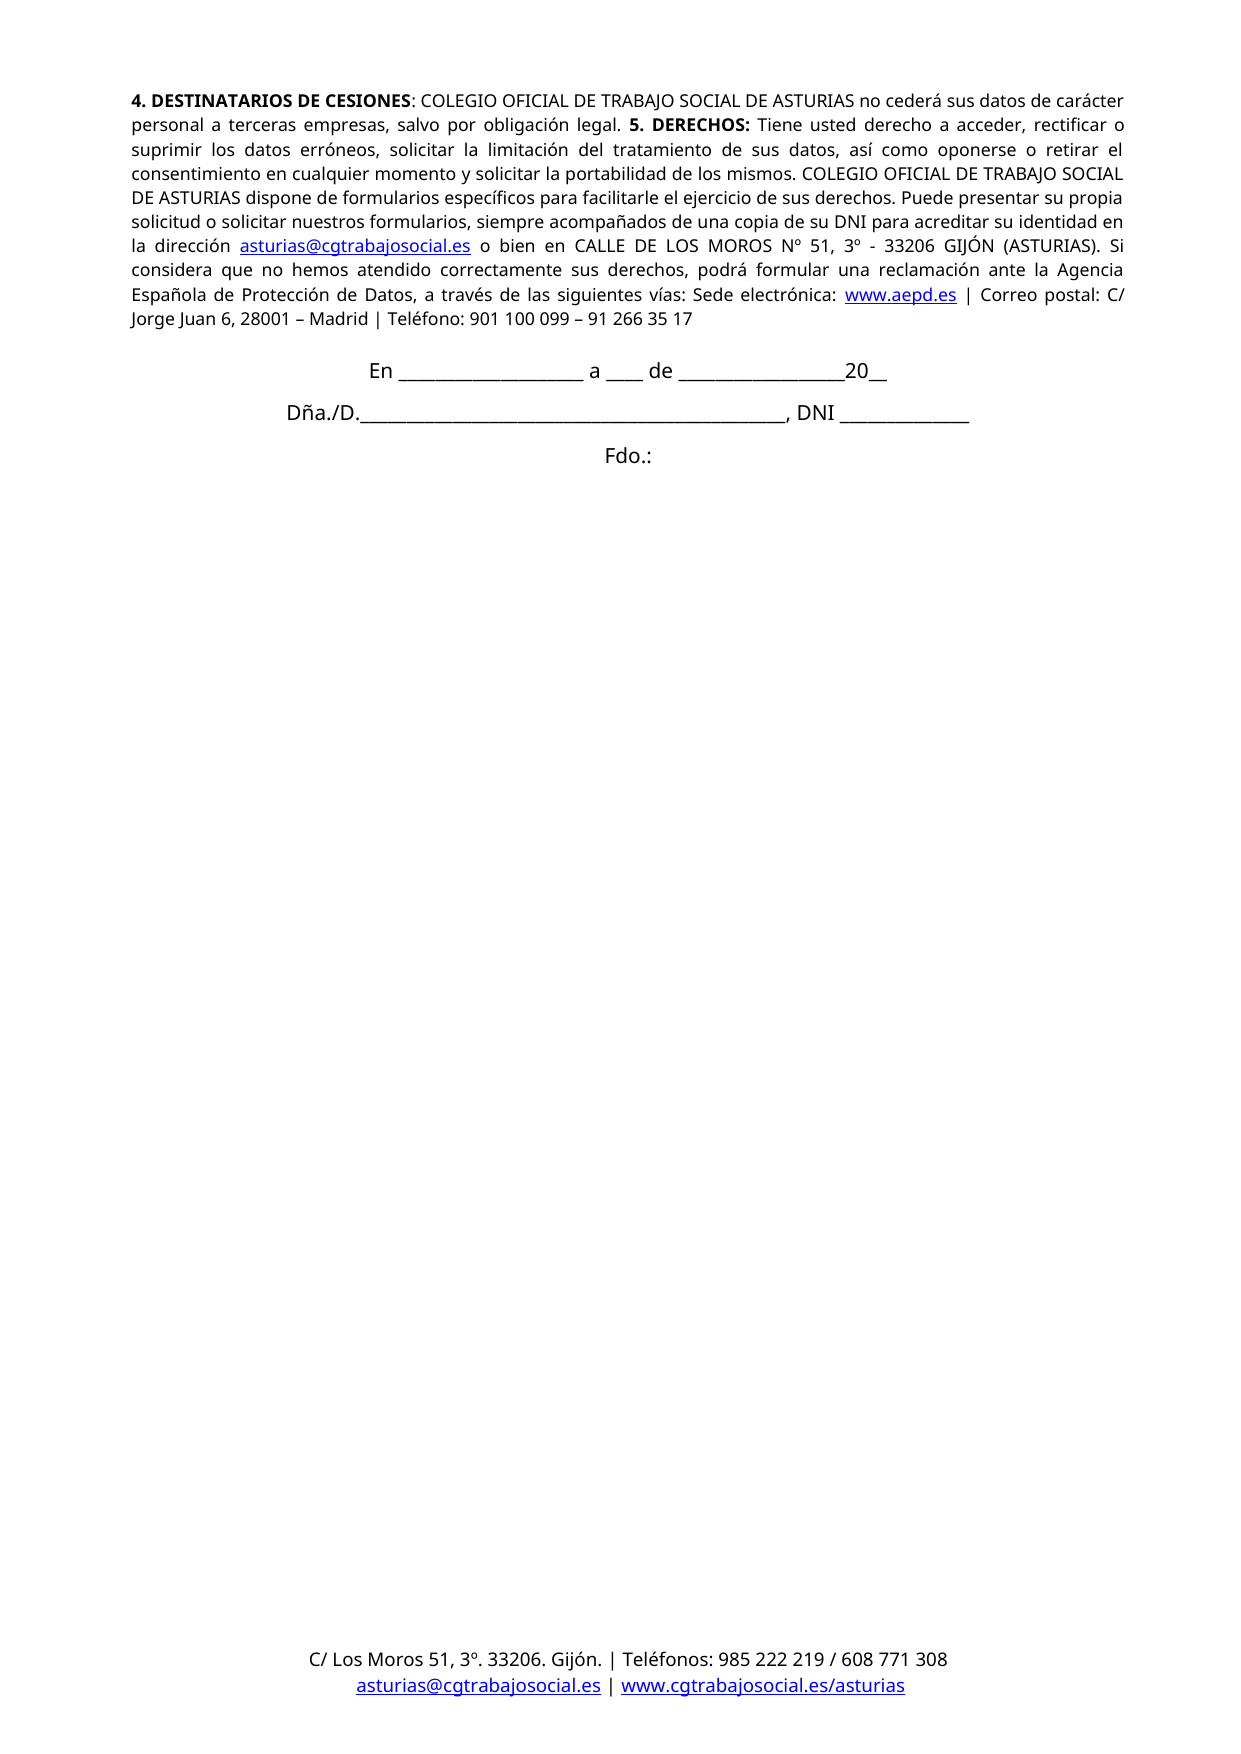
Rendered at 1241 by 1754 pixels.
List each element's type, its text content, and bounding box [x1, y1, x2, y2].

text Fdo.: [131, 441, 1125, 469]
text Dña./D.______________________________________________, DNI ______________ [131, 398, 1125, 427]
text En ____________________ a ____ de __________________20__ [131, 356, 1125, 384]
text 4. DESTINATARIOS DE CESIONES: COLEGIO OFICIAL DE TRABAJO SOCIAL DE ASTURIAS no cederá sus datos de carácter personal a terceras empresas, salvo por obligación legal. 5. DERECHOS: Tiene usted derecho a acceder, rectificar o suprimir los datos erróneos, solicitar la limitación del tratamiento de sus datos, así como oponerse o retirar el consentimiento en cualquier momento y solicitar la portabilidad de los mismos. COLEGIO OFICIAL DE TRABAJO SOCIAL DE ASTURIAS dispone de formularios específicos para facilitarle el ejercicio de sus derechos. Puede presentar su propia solicitud o solicitar nuestros formularios, siempre acompañados de una copia de su DNI para acreditar su identidad en la dirección asturias@cgtrabajosocial.es o bien en CALLE DE LOS MOROS Nº 51, 3º - 33206 GIJÓN (ASTURIAS). Si considera que no hemos atendido correctamente sus derechos, podrá formular una reclamación ante la Agencia Española de Protección de Datos, a través de las siguientes vías: Sede electrónica: www.aepd.es | Correo postal: C/ Jorge Juan 6, 28001 – Madrid | Teléfono: 901 100 099 – 91 266 35 17 [131, 89, 1125, 330]
